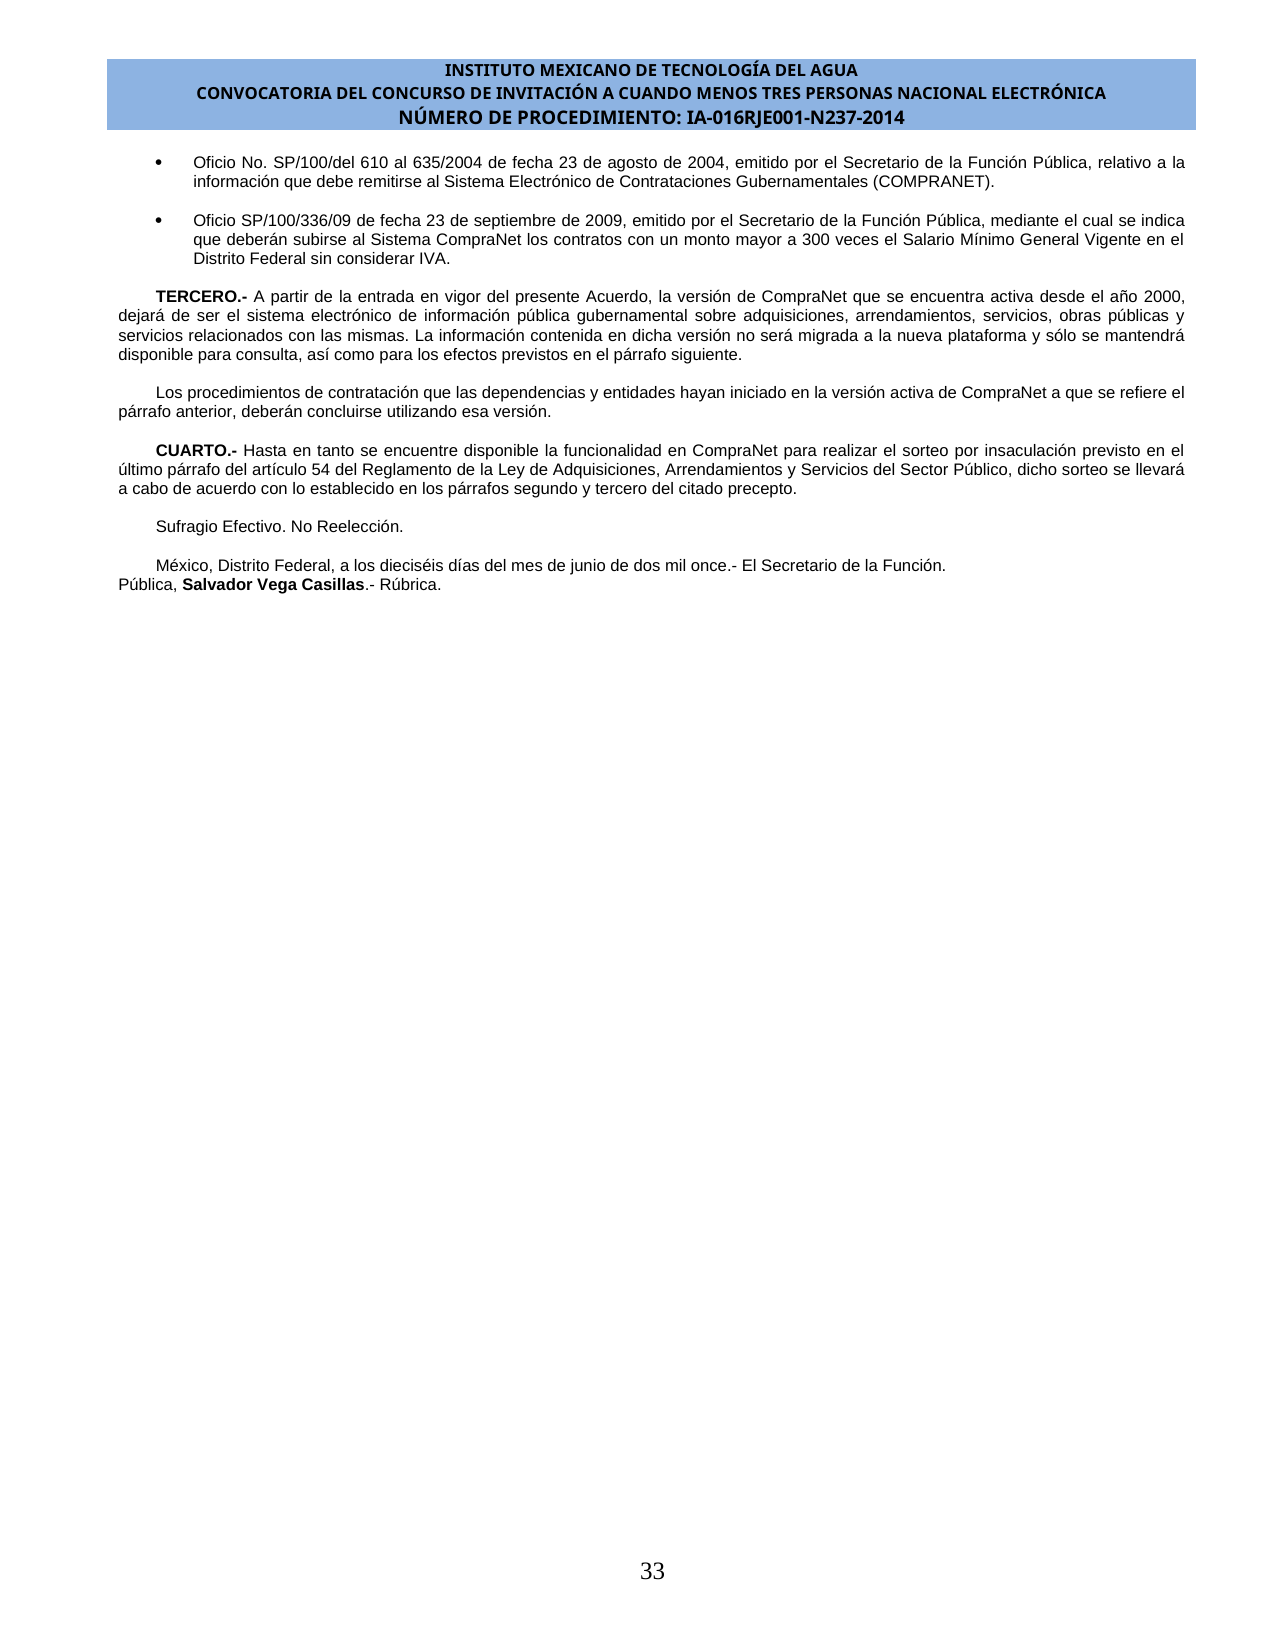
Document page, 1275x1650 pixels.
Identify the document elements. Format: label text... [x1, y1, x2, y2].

text Los procedimientos de contratación que las dependencias y entidades hayan iniciado en la versión activa de CompraNet a que se refiere el párrafo anterior, deberán concluirse utilizando esa versión. [118, 383, 1186, 421]
text Pública, Salvador Vega Casillas.- Rúbrica. [118, 574, 1186, 594]
list Oficio No. SP/100/del 610 al 635/2004 de fecha 23 de agosto de 2004, emitido por el Secretario de la Función Pública, relativo a la información que debe remitirse al Sistema Electrónico de Contrataciones Gubernamentales (COMPRANET). [156, 153, 1186, 191]
text México, Distrito Federal, a los dieciséis días del mes de junio de dos mil once.- El Secretario de la Función. [118, 555, 1186, 574]
list Oficio SP/100/336/09 de fecha 23 de septiembre de 2009, emitido por el Secretario de la Función Pública, mediante el cual se indica que deberán subirse al Sistema CompraNet los contratos con un monto mayor a 300 veces el Salario Mínimo General Vigente en el Distrito Federal sin considerar IVA. [156, 210, 1186, 268]
text Sufragio Efectivo. No Reelección. [118, 517, 1186, 536]
text TERCERO.- A partir de la entrada en vigor del presente Acuerdo, la versión de CompraNet que se encuentra activa desde el año 2000, dejará de ser el sistema electrónico de información pública gubernamental sobre adquisiciones, arrendamientos, servicios, obras públicas y servicios relacionados con las mismas. La información contenida en dicha versión no será migrada a la nueva plataforma y sólo se mantendrá disponible para consulta, así como para los efectos previstos en el párrafo siguiente. [118, 287, 1186, 364]
text CUARTO.- Hasta en tanto se encuentre disponible la funcionalidad en CompraNet para realizar el sorteo por insaculación previsto en el último párrafo del artículo 54 del Reglamento de la Ley de Adquisiciones, Arrendamientos y Servicios del Sector Público, dicho sorteo se llevará a cabo de acuerdo con lo establecido en los párrafos segundo y tercero del citado precepto. [118, 440, 1186, 498]
